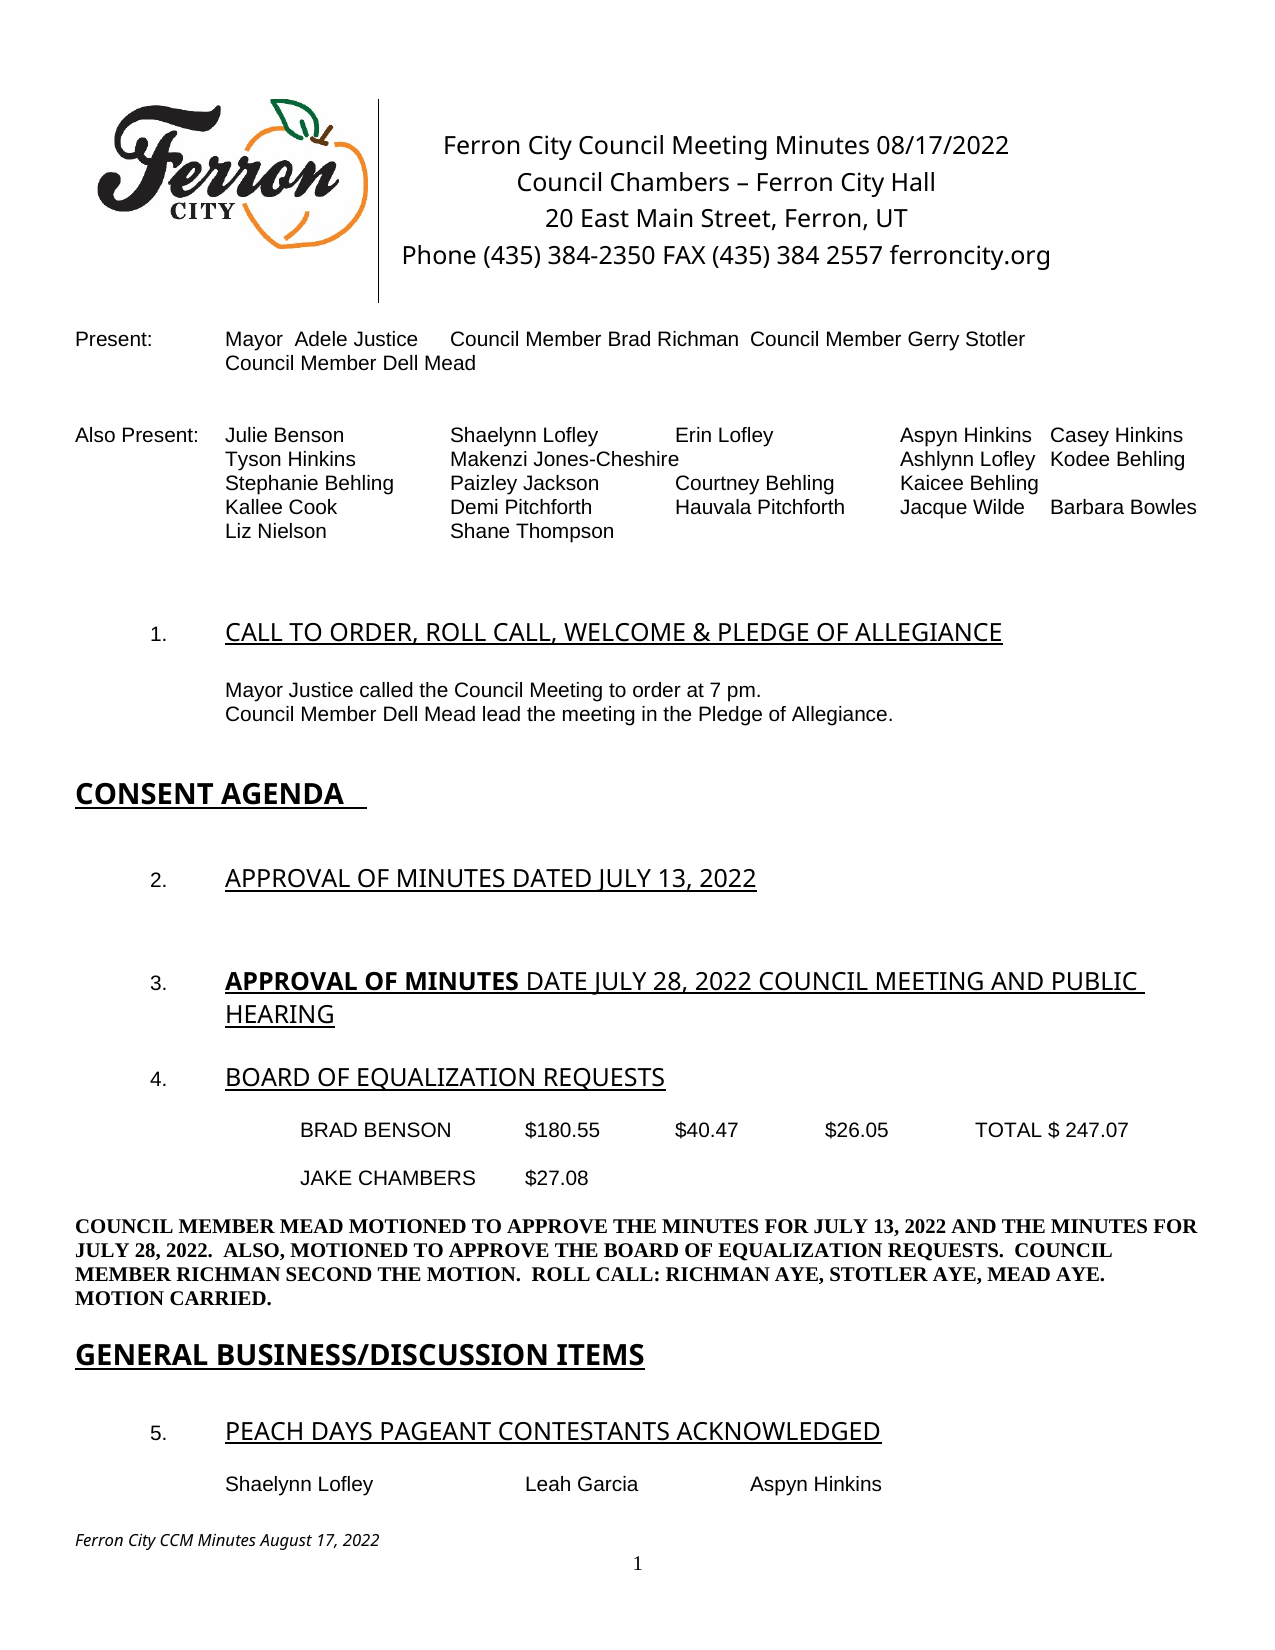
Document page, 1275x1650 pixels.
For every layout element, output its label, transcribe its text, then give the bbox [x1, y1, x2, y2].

text Also Present: Julie Benson Shaelynn Lofley Erin Lofley Aspyn Hinkins Casey Hinkins [75, 423, 1200, 447]
list JAKE CHAMBERS $27.08 [75, 1166, 1200, 1190]
text Council Member Dell Mead [75, 351, 1200, 375]
text COUNCIL MEMBER MEAD MOTIONED TO APPROVE THE MINUTES FOR JULY 13, 2022 AND THE MINUTES FOR JULY 28, 2022. ALSO, MOTIONED TO APPROVE THE BOARD OF EQUALIZATION REQUESTS. COUNCIL MEMBER RICHMAN SECOND THE MOTION. ROLL CALL: RICHMAN AYE, STOTLER AYE, MEAD AYE. MOTION CARRIED. [75, 1214, 1200, 1310]
list Council Member Dell Mead lead the meeting in the Pledge of Allegiance. [150, 701, 1200, 725]
text Present: Mayor Adele Justice Council Member Brad Richman Council Member Gerry Stotler [75, 327, 1200, 351]
text Kallee Cook Demi Pitchforth Hauvala Pitchforth Jacque Wilde Barbara Bowles [75, 495, 1200, 519]
text Stephanie Behling Paizley Jackson Courtney Behling Kaicee Behling [75, 471, 1200, 495]
list BRAD BENSON $180.55 $40.47 $26.05 TOTAL $ 247.07 [75, 1118, 1200, 1142]
list Shaelynn Lofley Leah Garcia Aspyn Hinkins [75, 1472, 1200, 1496]
text Tyson Hinkins Makenzi Jones-Cheshire Ashlynn Lofley Kodee Behling [75, 447, 1200, 471]
list 1. CALL TO ORDER, ROLL CALL, WELCOME & PLEDGE OF ALLEGIANCE [150, 615, 1200, 649]
list GENERAL BUSINESS/DISCUSSION ITEMS [75, 1334, 1200, 1374]
list CONSENT AGENDA [75, 773, 1200, 813]
list 4. BOARD OF EQUALIZATION REQUESTS [75, 1060, 1200, 1094]
list 2. APPROVAL OF MINUTES DATED JULY 13, 2022 [75, 861, 1200, 895]
list 5. PEACH DAYS PAGEANT CONTESTANTS ACKNOWLEDGED [75, 1413, 1200, 1448]
list 3. APPROVAL OF MINUTES DATE JULY 28, 2022 COUNCIL MEETING AND PUBLIC HEARING [75, 963, 1200, 1031]
picture [97, 99, 368, 249]
list Mayor Justice called the Council Meeting to order at 7 pm. [150, 677, 1200, 701]
table_header Ferron City Council Meeting Minutes 08/17/2022 Council Chambers – Ferron City Hall 20 East Main Street, Ferron, UT Phone (435) 384-2350 FAX (435) 384 2557 ferroncity.org [379, 99, 1074, 303]
table_header [86, 99, 378, 303]
text Liz Nielson Shane Thompson [75, 519, 1200, 543]
